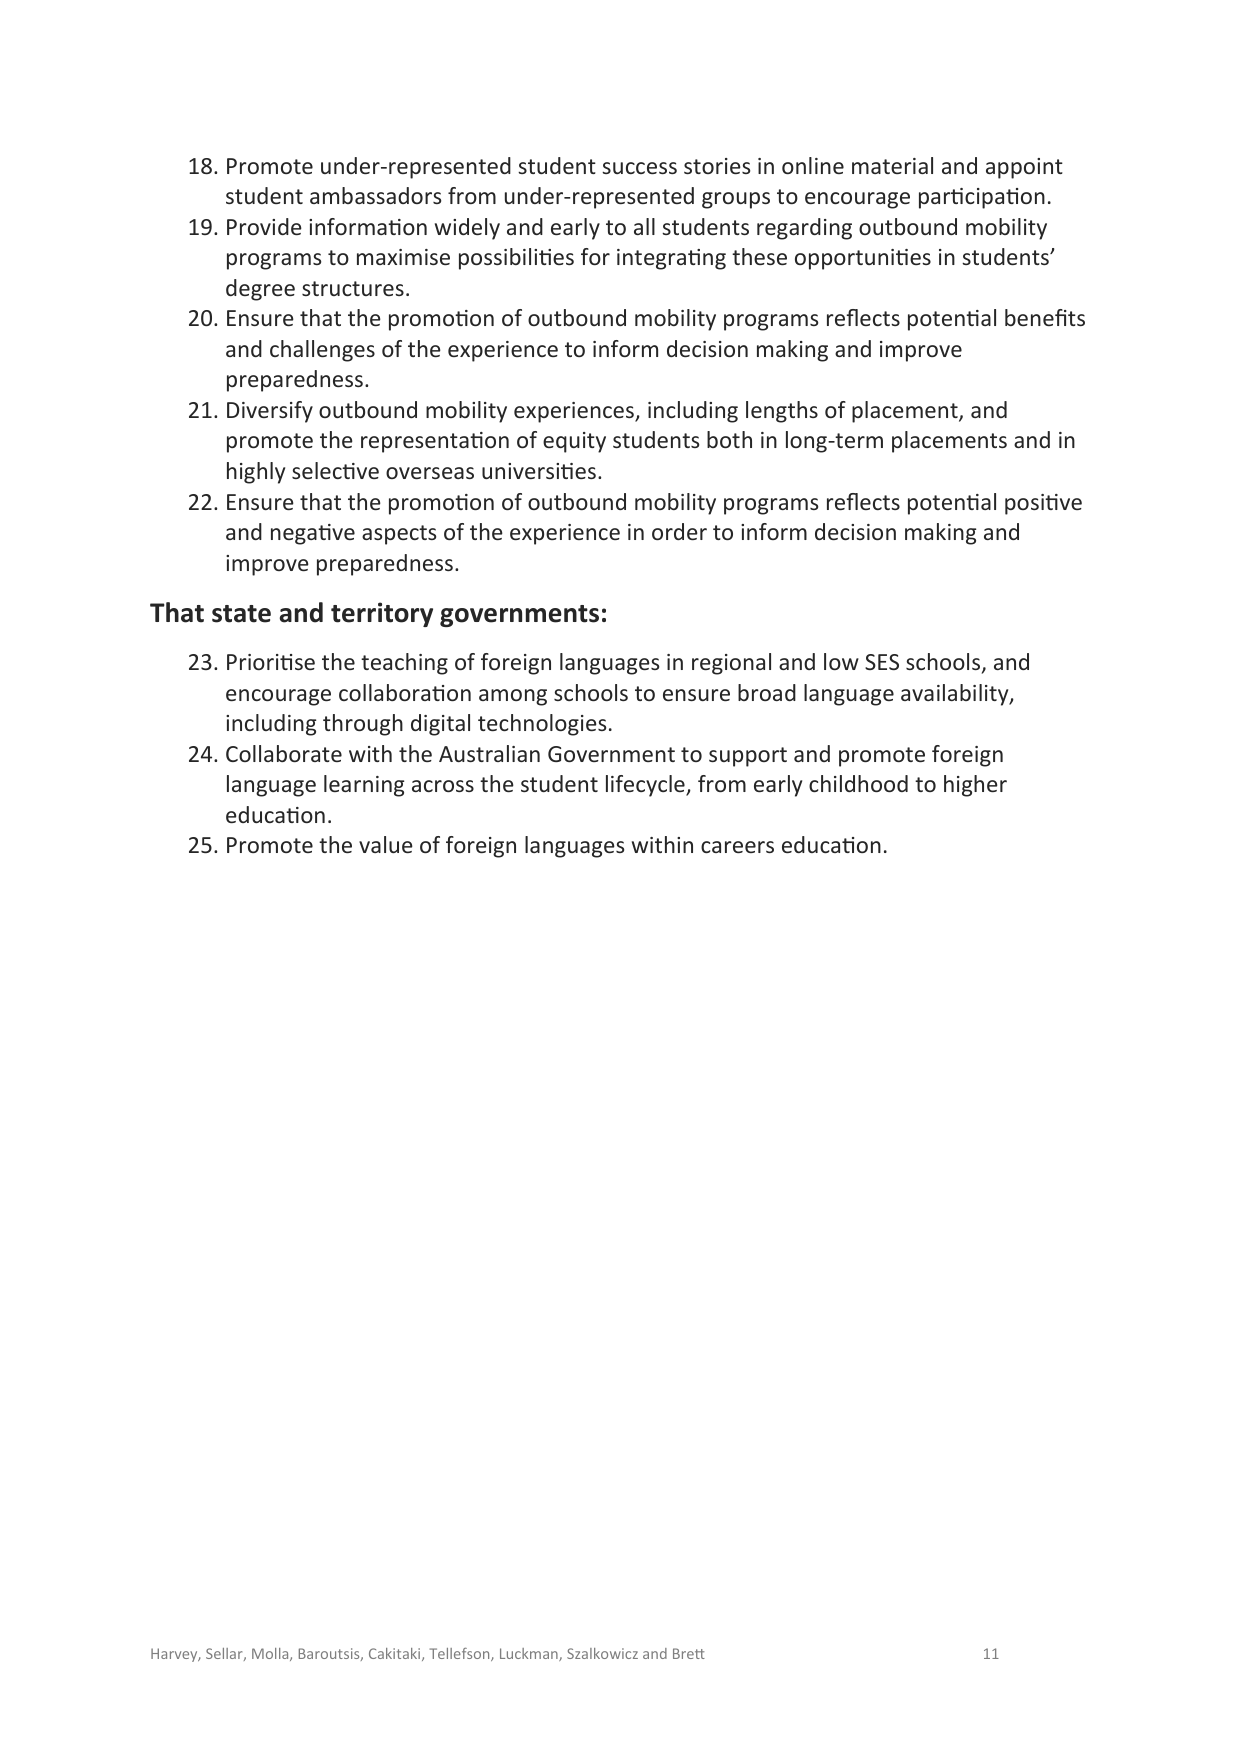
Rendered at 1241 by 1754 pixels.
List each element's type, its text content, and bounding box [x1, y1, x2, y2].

list Ensure that the promotion of outbound mobility programs reflects potential positive and negative aspects of the experience in order to inform decision making and improve preparedness. [187, 486, 1090, 577]
list Diversify outbound mobility experiences, including lengths of placement, and promote the representation of equity students both in long-term placements and in highly selective overseas universities. [187, 394, 1090, 486]
list Promote the value of foreign languages within careers education. [187, 829, 1090, 860]
list Collaborate with the Australian Government to support and promote foreign language learning across the student lifecycle, from early childhood to higher education. [187, 738, 1090, 829]
list Prioritise the teaching of foreign languages in regional and low SES schools, and encourage collaboration among schools to ensure broad language availability, including through digital technologies. [187, 646, 1090, 738]
list Provide information widely and early to all students regarding outbound mobility programs to maximise possibilities for integrating these opportunities in students’ degree structures. [187, 211, 1090, 303]
subtitle That state and territory governments: [150, 594, 1090, 629]
list Ensure that the promotion of outbound mobility programs reflects potential benefits and challenges of the experience to inform decision making and improve preparedness. [187, 303, 1090, 394]
list Promote under-represented student success stories in online material and appoint student ambassadors from under-represented groups to encourage participation. [187, 150, 1090, 211]
